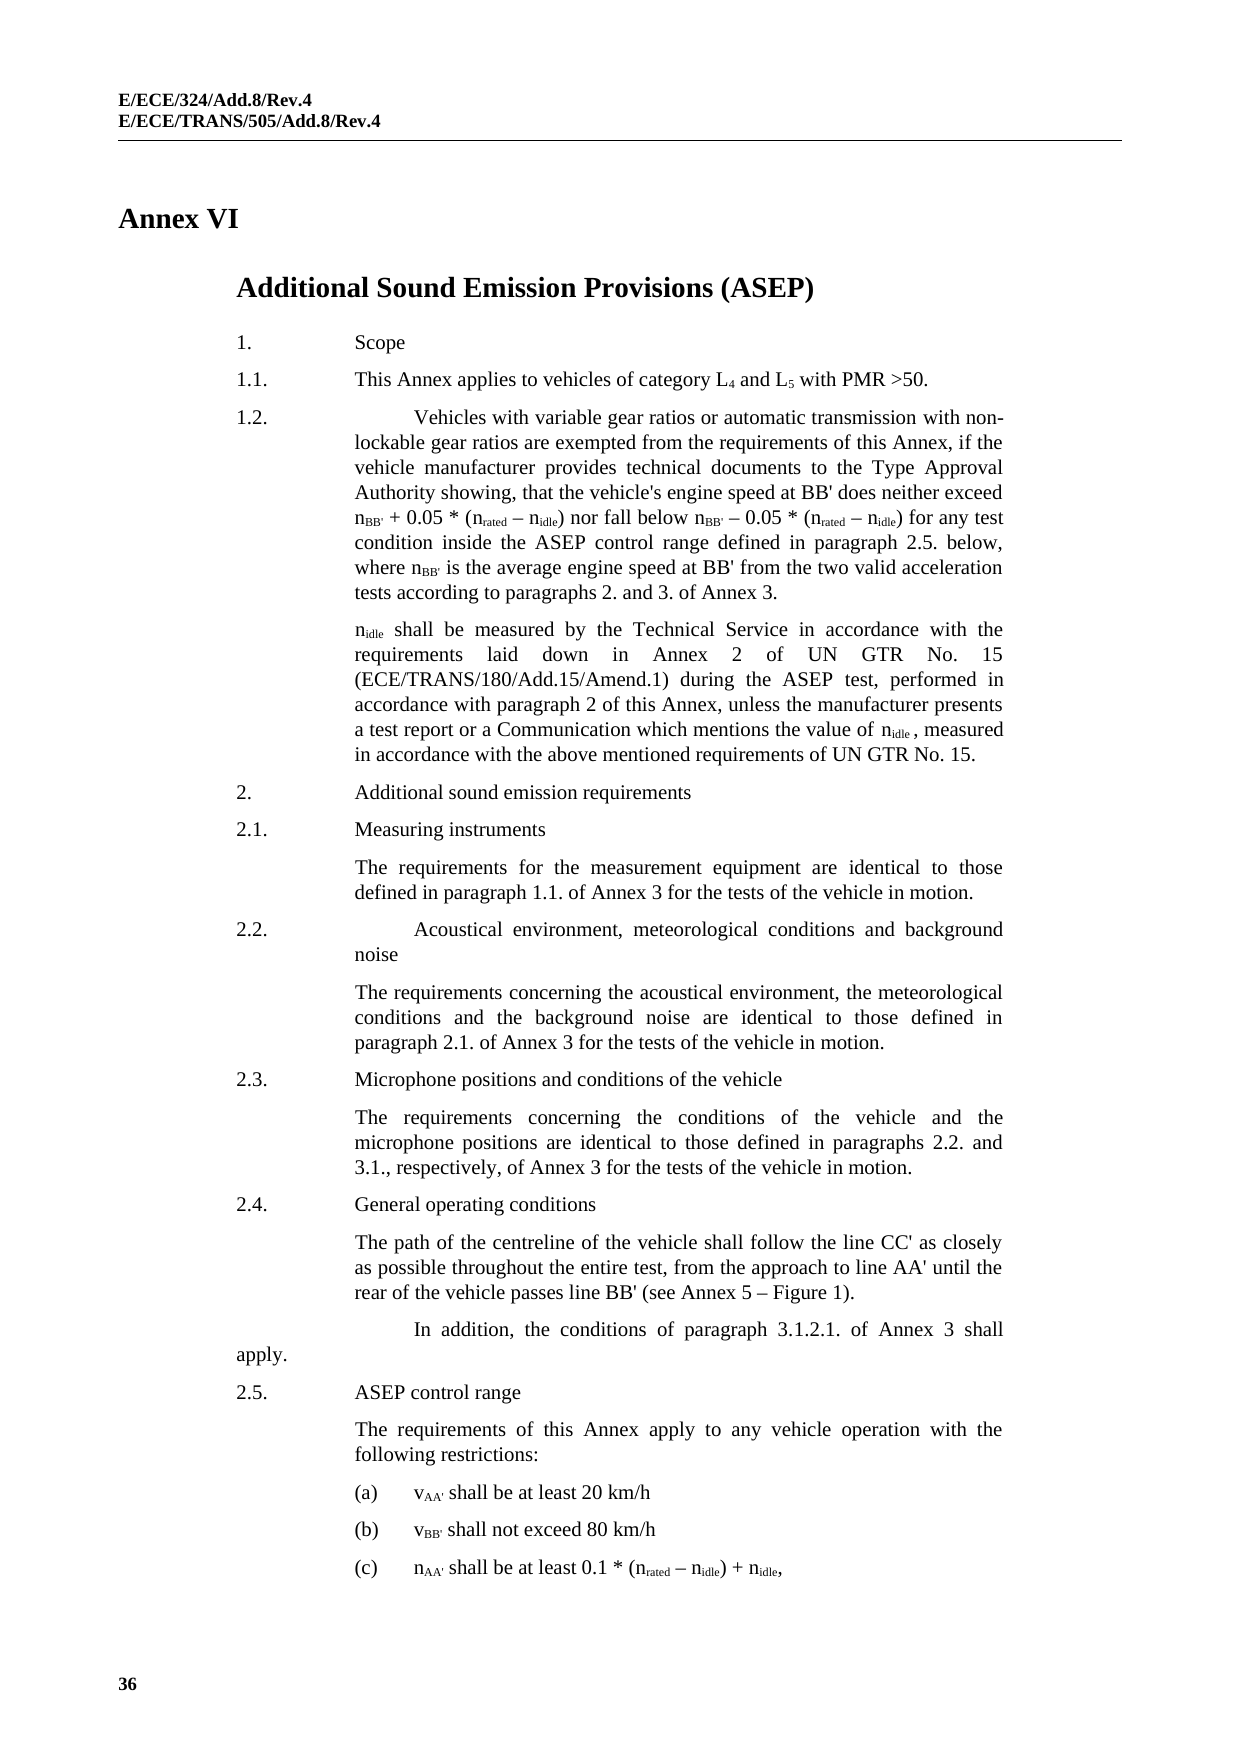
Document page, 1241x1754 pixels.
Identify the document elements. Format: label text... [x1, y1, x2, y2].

text 2.3. Microphone positions and conditions of the vehicle [236, 1066, 1004, 1091]
text 1.2. Vehicles with variable gear ratios or automatic transmission with non-lockable gear ratios are exempted from the requirements of this Annex, if the vehicle manufacturer provides technical documents to the Type Approval Authority showing, that the vehicle's engine speed at BB' does neither exceed nBB' + 0.05 * (nrated – nidle) nor fall below nBB' – 0.05 * (nrated – nidle) for any test condition inside the ASEP control range defined in paragraph 2.5. below, where nBB' is the average engine speed at BB' from the two valid acceleration tests according to paragraphs 2. and 3. of Annex 3. [236, 404, 1004, 604]
text (c) nAA' shall be at least 0.1 * (nrated – nidle) + nidle, [295, 1554, 1004, 1579]
text The requirements of this Annex apply to any vehicle operation with the following restrictions: [354, 1416, 1004, 1466]
text The requirements concerning the acoustical environment, the meteorological conditions and the background noise are identical to those defined in paragraph 2.1. of Annex 3 for the tests of the vehicle in motion. [354, 979, 1004, 1054]
text 2.5. ASEP control range [236, 1379, 1004, 1404]
text The requirements concerning the conditions of the vehicle and the microphone positions are identical to those defined in paragraphs 2.2. and 3.1., respectively, of Annex 3 for the tests of the vehicle in motion. [354, 1104, 1004, 1179]
text Additional Sound Emission Provisions (ASEP) [236, 272, 1004, 304]
text (b) vBB' shall not exceed 80 km/h [295, 1516, 1004, 1541]
text The path of the centreline of the vehicle shall follow the line CC' as closely as possible throughout the entire test, from the approach to line AA' until the rear of the vehicle passes line BB' (see Annex 5 – Figure 1). [354, 1229, 1004, 1304]
text 1.1. This Annex applies to vehicles of category L4 and L5 with PMR >50. [236, 366, 1004, 391]
text nidle shall be measured by the Technical Service in accordance with the requirements laid down in Annex 2 of UN GTR No. 15 (ECE/TRANS/180/Add.15/Amend.1) during the ASEP test, performed in accordance with paragraph 2 of this Annex, unless the manufacturer presents a test report or a Communication which mentions the value of nidle , measured in accordance with the above mentioned requirements of UN GTR No. 15. [354, 616, 1004, 766]
text Annex VI [118, 204, 1004, 235]
text 2.2. Acoustical environment, meteorological conditions and background noise [236, 916, 1004, 966]
text 1. Scope [236, 329, 1004, 354]
text 2.4. General operating conditions [236, 1191, 1004, 1216]
text In addition, the conditions of paragraph 3.1.2.1. of Annex 3 shall apply. [236, 1316, 1004, 1366]
text 2. Additional sound emission requirements [236, 779, 1004, 804]
text 2.1. Measuring instruments [236, 816, 1004, 841]
text (a) vAA' shall be at least 20 km/h [295, 1479, 1004, 1504]
text The requirements for the measurement equipment are identical to those defined in paragraph 1.1. of Annex 3 for the tests of the vehicle in motion. [354, 854, 1004, 904]
